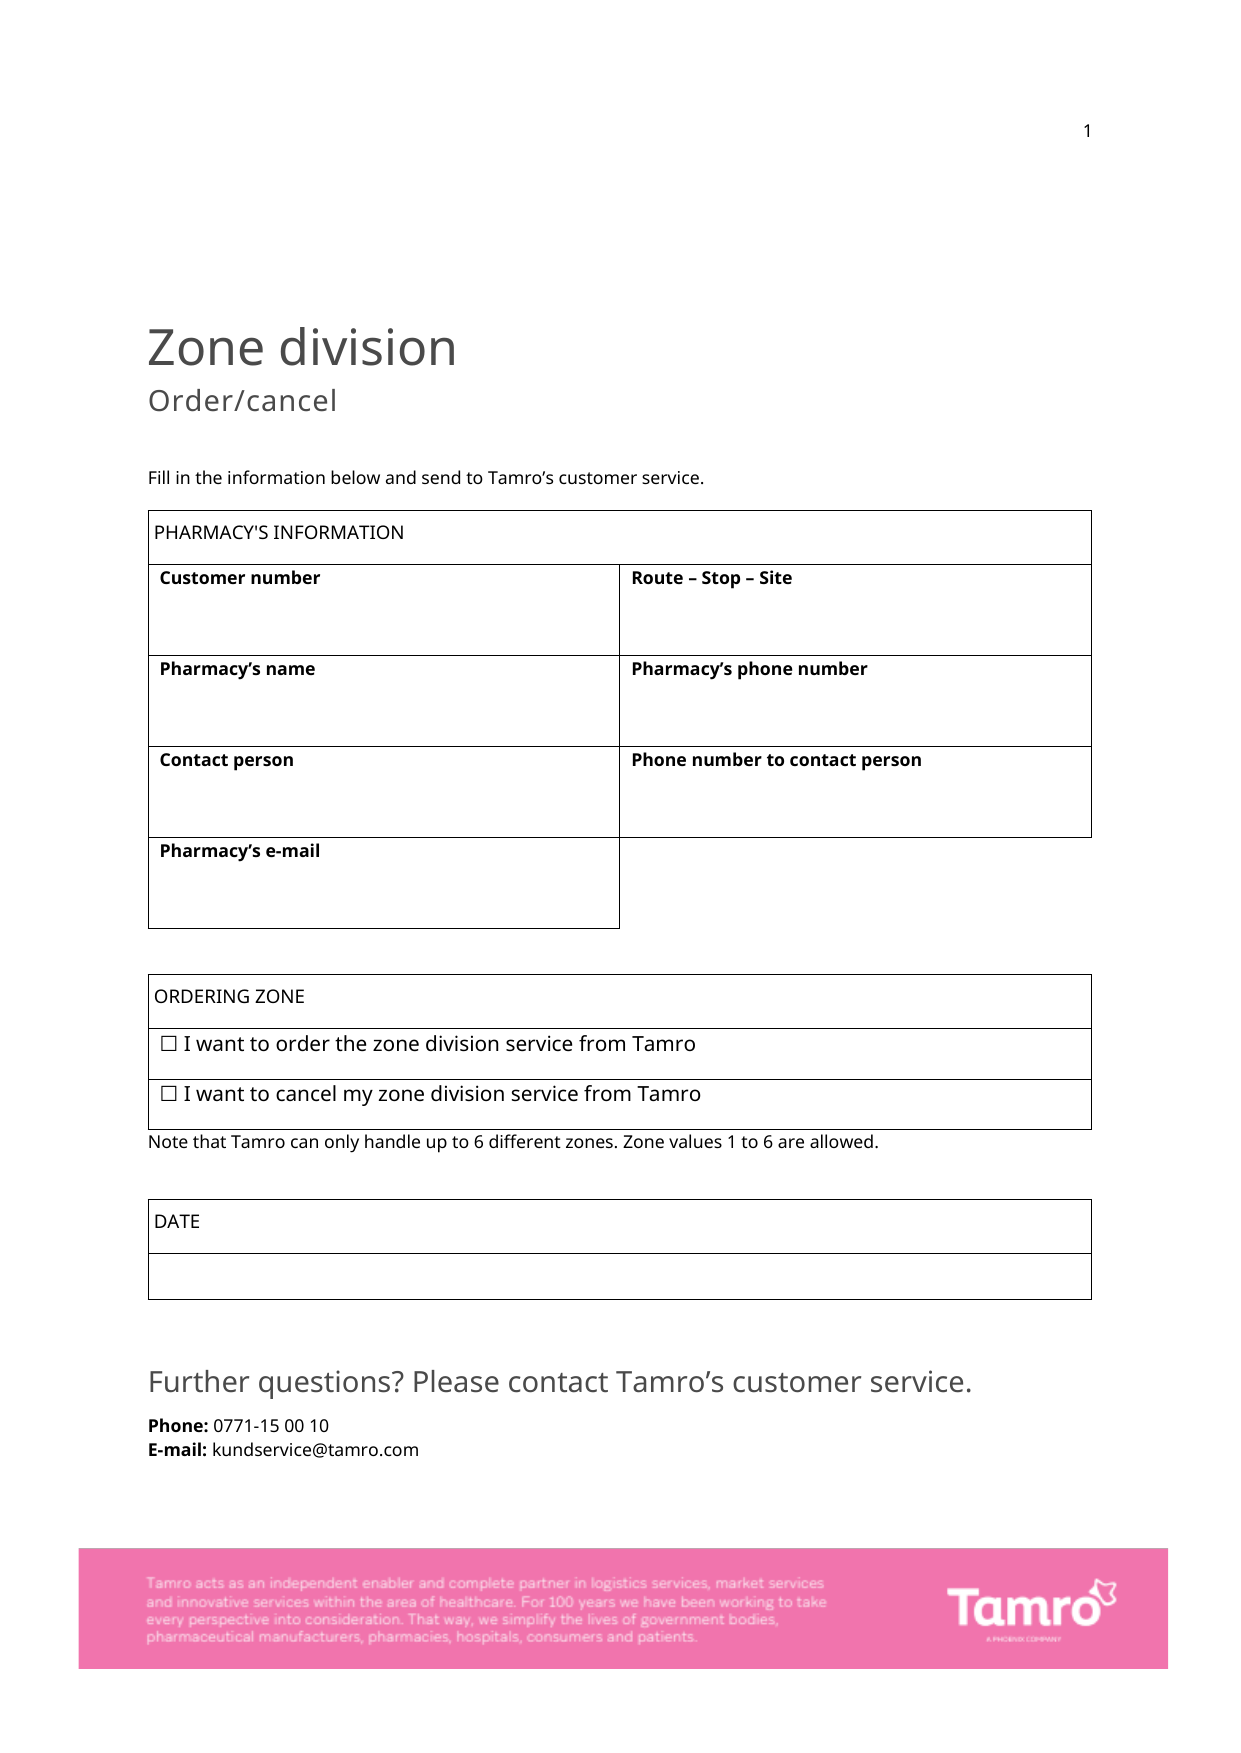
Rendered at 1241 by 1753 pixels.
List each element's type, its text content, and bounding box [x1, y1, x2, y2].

table_cell Customer number [149, 565, 619, 655]
table_cell I want to cancel my zone division service from Tamro [149, 1080, 1091, 1129]
table_cell I want to order the zone division service from Tamro [149, 1029, 1091, 1078]
text Fill in the information below and send to Tamro’s customer service. [148, 465, 1093, 489]
table_header ORDERING ZONE [149, 975, 1091, 1028]
table_header PHARMACY'S INFORMATION [149, 511, 620, 564]
table_cell Phone number to contact person [620, 747, 1091, 837]
table_cell Contact person [149, 747, 619, 837]
table_cell Pharmacy’s e-mail [149, 838, 619, 928]
table_cell Pharmacy’s phone number [620, 656, 1091, 746]
subtitle Zone division Order/cancel [148, 312, 1093, 420]
text Note that Tamro can only handle up to 6 different zones. Zone values 1 to 6 are allowed. [148, 1130, 1093, 1178]
table_cell [149, 1254, 1091, 1299]
table_cell Route – Stop – Site [620, 565, 1091, 655]
table_cell Pharmacy’s name [149, 656, 619, 746]
subtitle Further questions? Please contact Tamro’s customer service. [148, 1362, 1093, 1401]
table_header [620, 511, 1091, 564]
table_header DATE [149, 1200, 1091, 1253]
text Phone: 0771-15 00 10 E-mail: kundservice@tamro.com [148, 1414, 1093, 1462]
